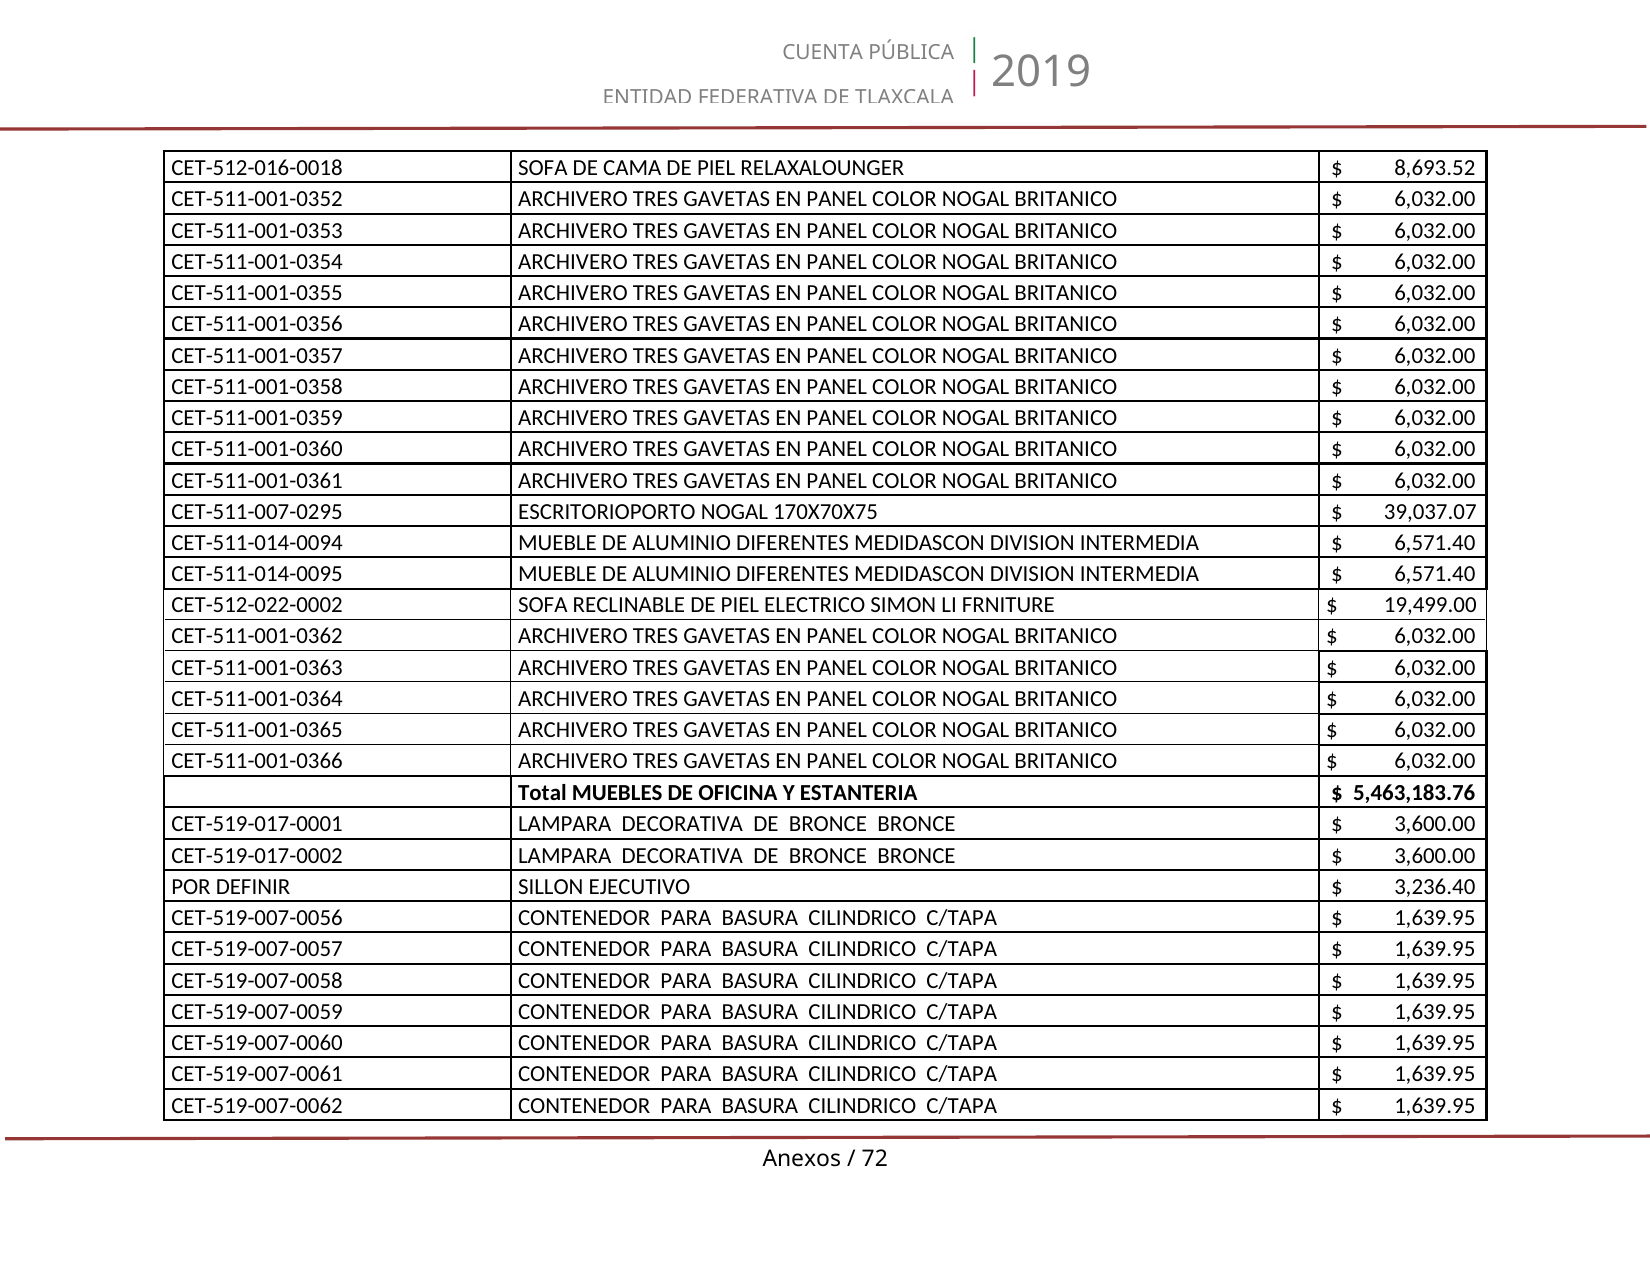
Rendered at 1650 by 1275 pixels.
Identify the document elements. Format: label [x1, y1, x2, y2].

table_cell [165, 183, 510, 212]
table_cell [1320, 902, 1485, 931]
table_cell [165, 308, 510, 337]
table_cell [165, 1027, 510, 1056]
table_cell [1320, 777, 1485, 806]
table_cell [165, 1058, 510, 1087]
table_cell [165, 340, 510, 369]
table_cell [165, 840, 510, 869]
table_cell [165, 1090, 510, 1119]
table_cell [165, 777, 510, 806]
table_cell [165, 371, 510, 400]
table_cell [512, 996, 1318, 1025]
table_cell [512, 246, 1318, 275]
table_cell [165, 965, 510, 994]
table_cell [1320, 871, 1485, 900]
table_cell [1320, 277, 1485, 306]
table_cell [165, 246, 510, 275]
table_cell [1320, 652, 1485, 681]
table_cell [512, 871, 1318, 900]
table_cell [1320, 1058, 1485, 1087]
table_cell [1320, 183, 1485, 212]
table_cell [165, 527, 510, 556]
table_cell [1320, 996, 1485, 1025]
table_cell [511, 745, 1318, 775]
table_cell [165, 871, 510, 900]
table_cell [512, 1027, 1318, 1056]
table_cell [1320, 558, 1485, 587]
picture [968, 28, 985, 99]
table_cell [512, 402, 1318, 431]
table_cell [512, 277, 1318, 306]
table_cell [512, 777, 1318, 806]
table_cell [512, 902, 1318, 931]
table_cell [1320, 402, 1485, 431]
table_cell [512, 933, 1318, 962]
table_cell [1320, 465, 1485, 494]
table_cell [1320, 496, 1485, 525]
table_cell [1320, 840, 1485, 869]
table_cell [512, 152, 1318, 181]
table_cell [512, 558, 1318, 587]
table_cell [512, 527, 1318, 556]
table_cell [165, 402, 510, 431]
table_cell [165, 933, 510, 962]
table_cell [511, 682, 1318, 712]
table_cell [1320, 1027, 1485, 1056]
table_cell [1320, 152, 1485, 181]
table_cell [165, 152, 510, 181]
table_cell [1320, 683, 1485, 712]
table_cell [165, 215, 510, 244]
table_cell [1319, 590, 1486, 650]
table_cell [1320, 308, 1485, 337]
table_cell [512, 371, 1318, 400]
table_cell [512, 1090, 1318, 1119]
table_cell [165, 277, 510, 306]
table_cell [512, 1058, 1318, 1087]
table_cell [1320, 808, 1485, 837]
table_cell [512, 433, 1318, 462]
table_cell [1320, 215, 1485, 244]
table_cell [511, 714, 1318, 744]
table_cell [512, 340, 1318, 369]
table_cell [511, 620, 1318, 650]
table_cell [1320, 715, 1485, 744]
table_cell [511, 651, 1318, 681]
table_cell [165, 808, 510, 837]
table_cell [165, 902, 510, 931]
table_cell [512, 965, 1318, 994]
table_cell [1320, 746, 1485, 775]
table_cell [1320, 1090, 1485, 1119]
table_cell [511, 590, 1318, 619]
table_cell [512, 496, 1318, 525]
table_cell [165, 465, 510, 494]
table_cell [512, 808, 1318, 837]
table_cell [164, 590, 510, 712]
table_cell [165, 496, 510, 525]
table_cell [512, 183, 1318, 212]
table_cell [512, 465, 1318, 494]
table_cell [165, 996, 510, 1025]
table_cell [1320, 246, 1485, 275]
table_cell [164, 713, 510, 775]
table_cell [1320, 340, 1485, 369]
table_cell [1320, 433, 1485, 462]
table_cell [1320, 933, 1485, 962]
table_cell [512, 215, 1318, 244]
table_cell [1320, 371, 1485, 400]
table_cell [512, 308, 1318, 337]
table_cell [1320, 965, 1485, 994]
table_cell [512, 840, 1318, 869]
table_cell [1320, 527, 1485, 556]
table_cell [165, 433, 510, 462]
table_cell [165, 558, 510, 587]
